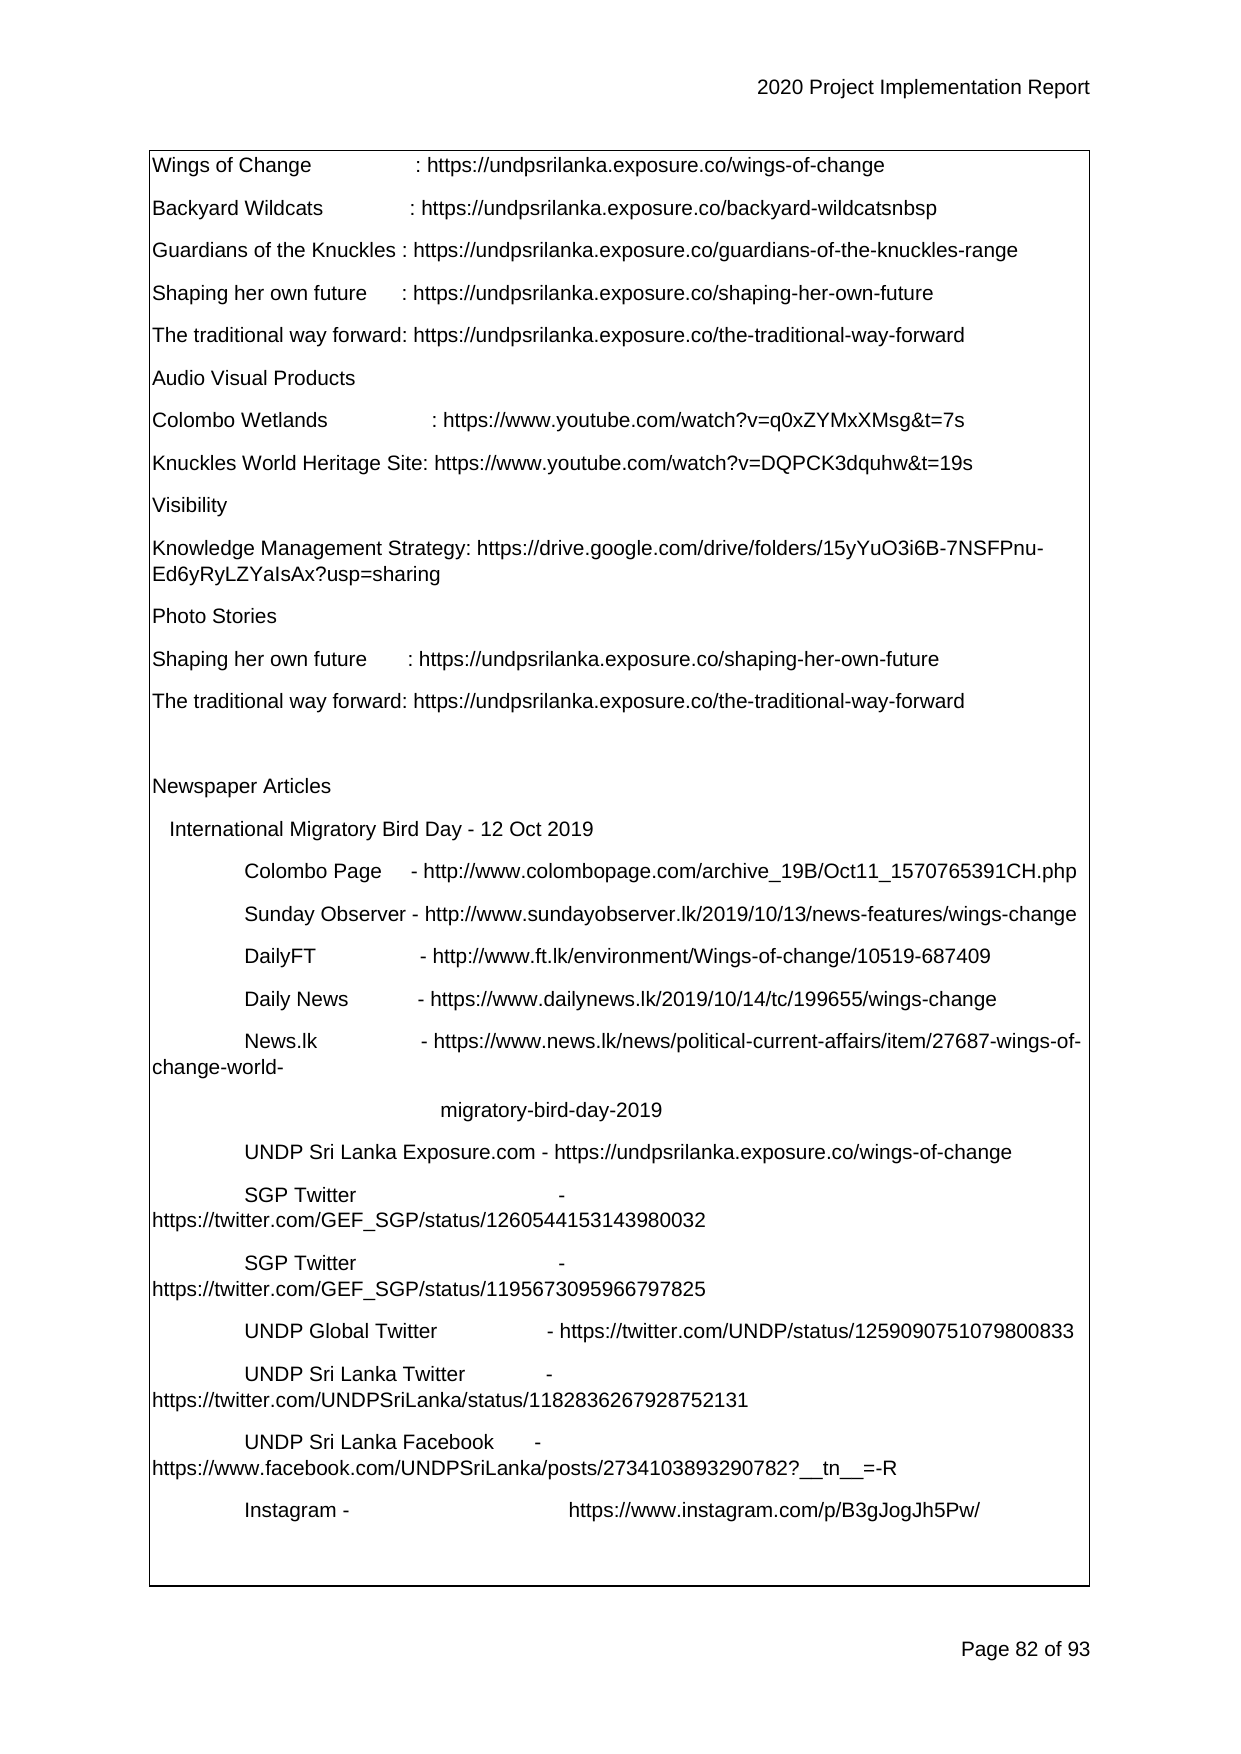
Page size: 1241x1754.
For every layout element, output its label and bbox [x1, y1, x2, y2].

table_cell [150, 151, 1089, 1585]
